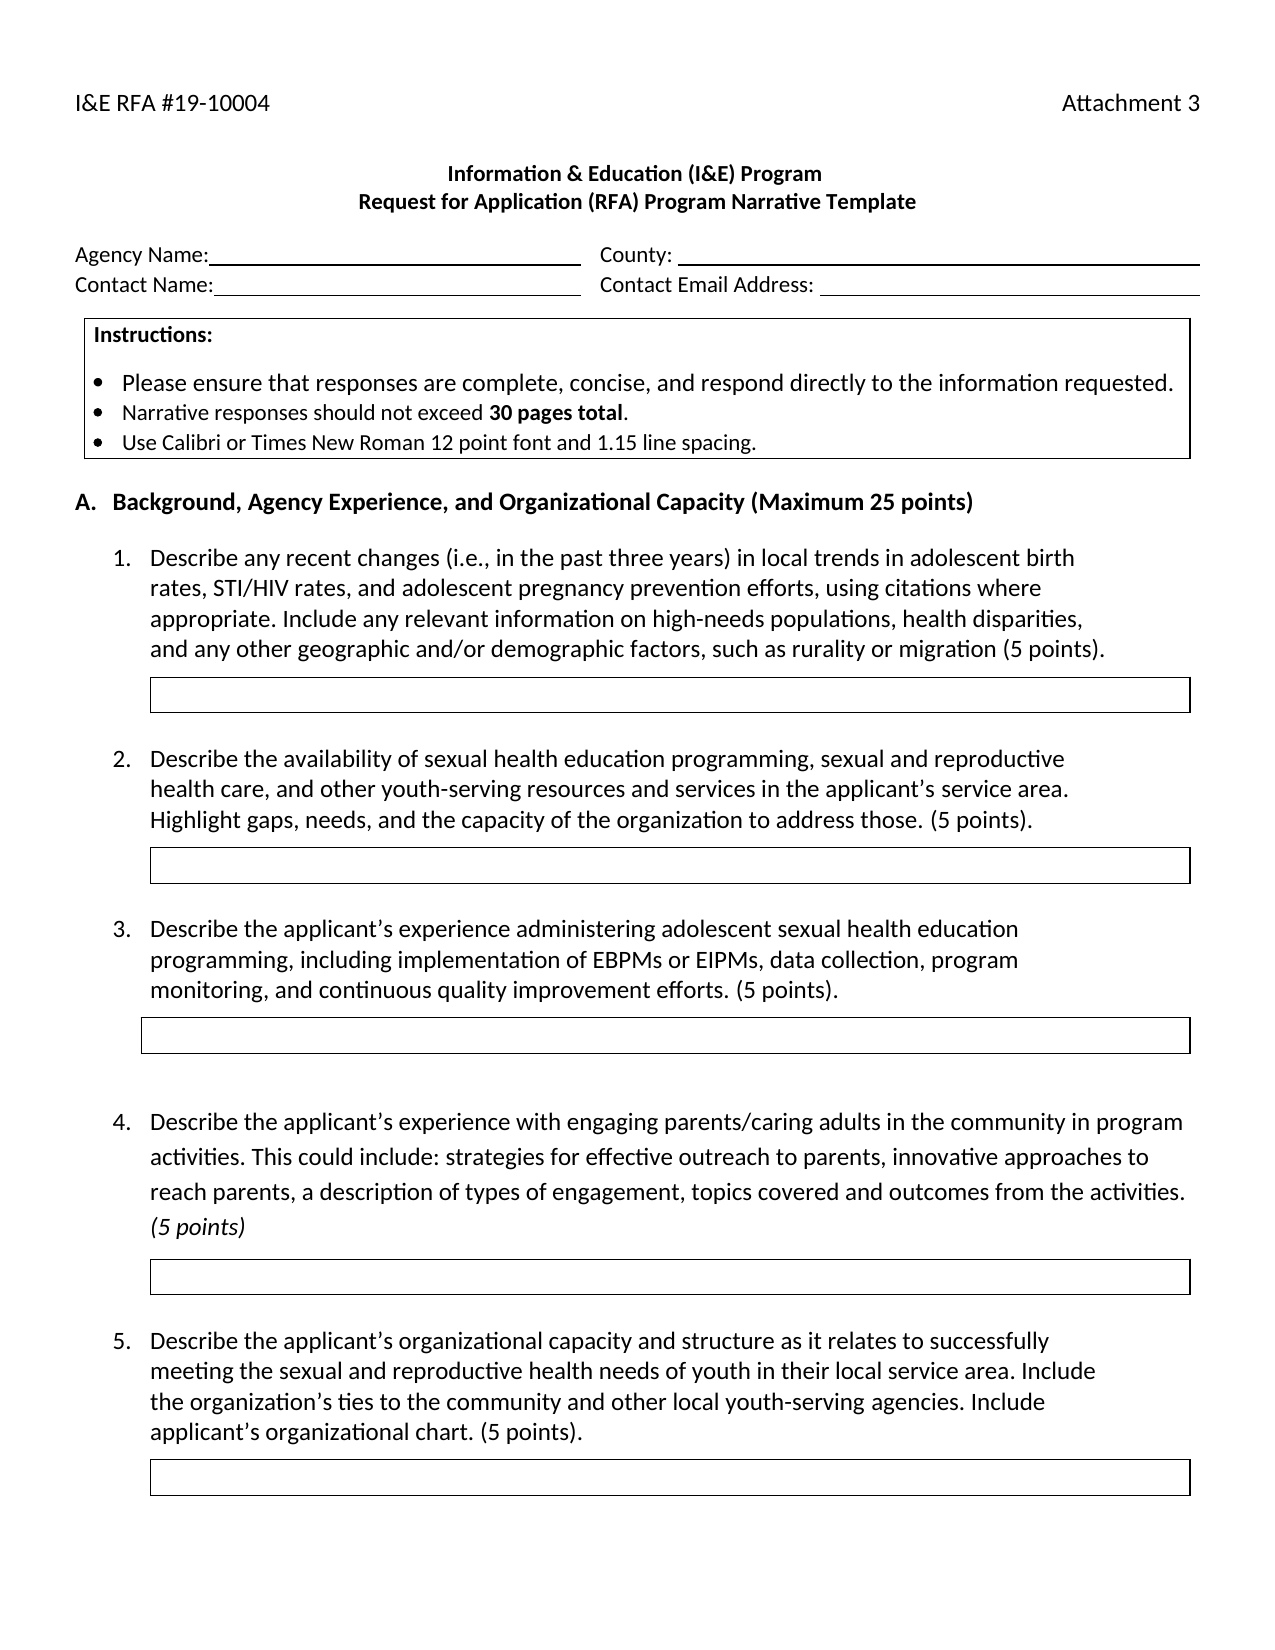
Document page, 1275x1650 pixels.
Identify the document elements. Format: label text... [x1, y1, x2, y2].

list Use Calibri or Times New Roman 12 point font and 1.15 line spacing. [85, 425, 1189, 458]
list Describe the availability of sexual health education programming, sexual and reproductive health care, and other youth-serving resources and services in the applicant’s service area. Highlight gaps, needs, and the capacity of the organization to address those. (5 points). [112, 743, 1119, 834]
list Narrative responses should not exceed 30 pages total. [85, 395, 1189, 425]
text Instructions: [85, 319, 1189, 349]
list Describe any recent changes (i.e., in the past three years) in local trends in adolescent birth rates, STI/HIV rates, and adolescent pregnancy prevention efforts, using citations where appropriate. Include any relevant information on high-needs populations, health disparities, and any other geographic and/or demographic factors, such as rurality or migration (5 points). [112, 542, 1119, 664]
subtitle Background, Agency Experience, and Organizational Capacity (Maximum 25 points) [75, 487, 1200, 517]
list Describe the applicant’s organizational capacity and structure as it relates to successfully meeting the sexual and reproductive health needs of youth in their local service area. Include the organization’s ties to the community and other local youth-serving agencies. Include applicant’s organizational chart. (5 points). [112, 1325, 1119, 1447]
text Agency Name: County: Contact Name: Contact Email Address: [75, 240, 1200, 299]
list Please ensure that responses are complete, concise, and respond directly to the information requested. [85, 364, 1189, 395]
list Describe the applicant’s experience with engaging parents/caring adults in the community in program activities. This could include: strategies for effective outreach to parents, innovative approaches to reach parents, a description of types of engagement, topics covered and outcomes from the activities. (5 points) [112, 1106, 1191, 1242]
title Information & Education (I&E) Program Request for Application (RFA) Program Narrative Template [75, 159, 1200, 215]
list Describe the applicant’s experience administering adolescent sexual health education programming, including implementation of EBPMs or EIPMs, data collection, program monitoring, and continuous quality improvement efforts. (5 points). [112, 913, 1119, 1005]
